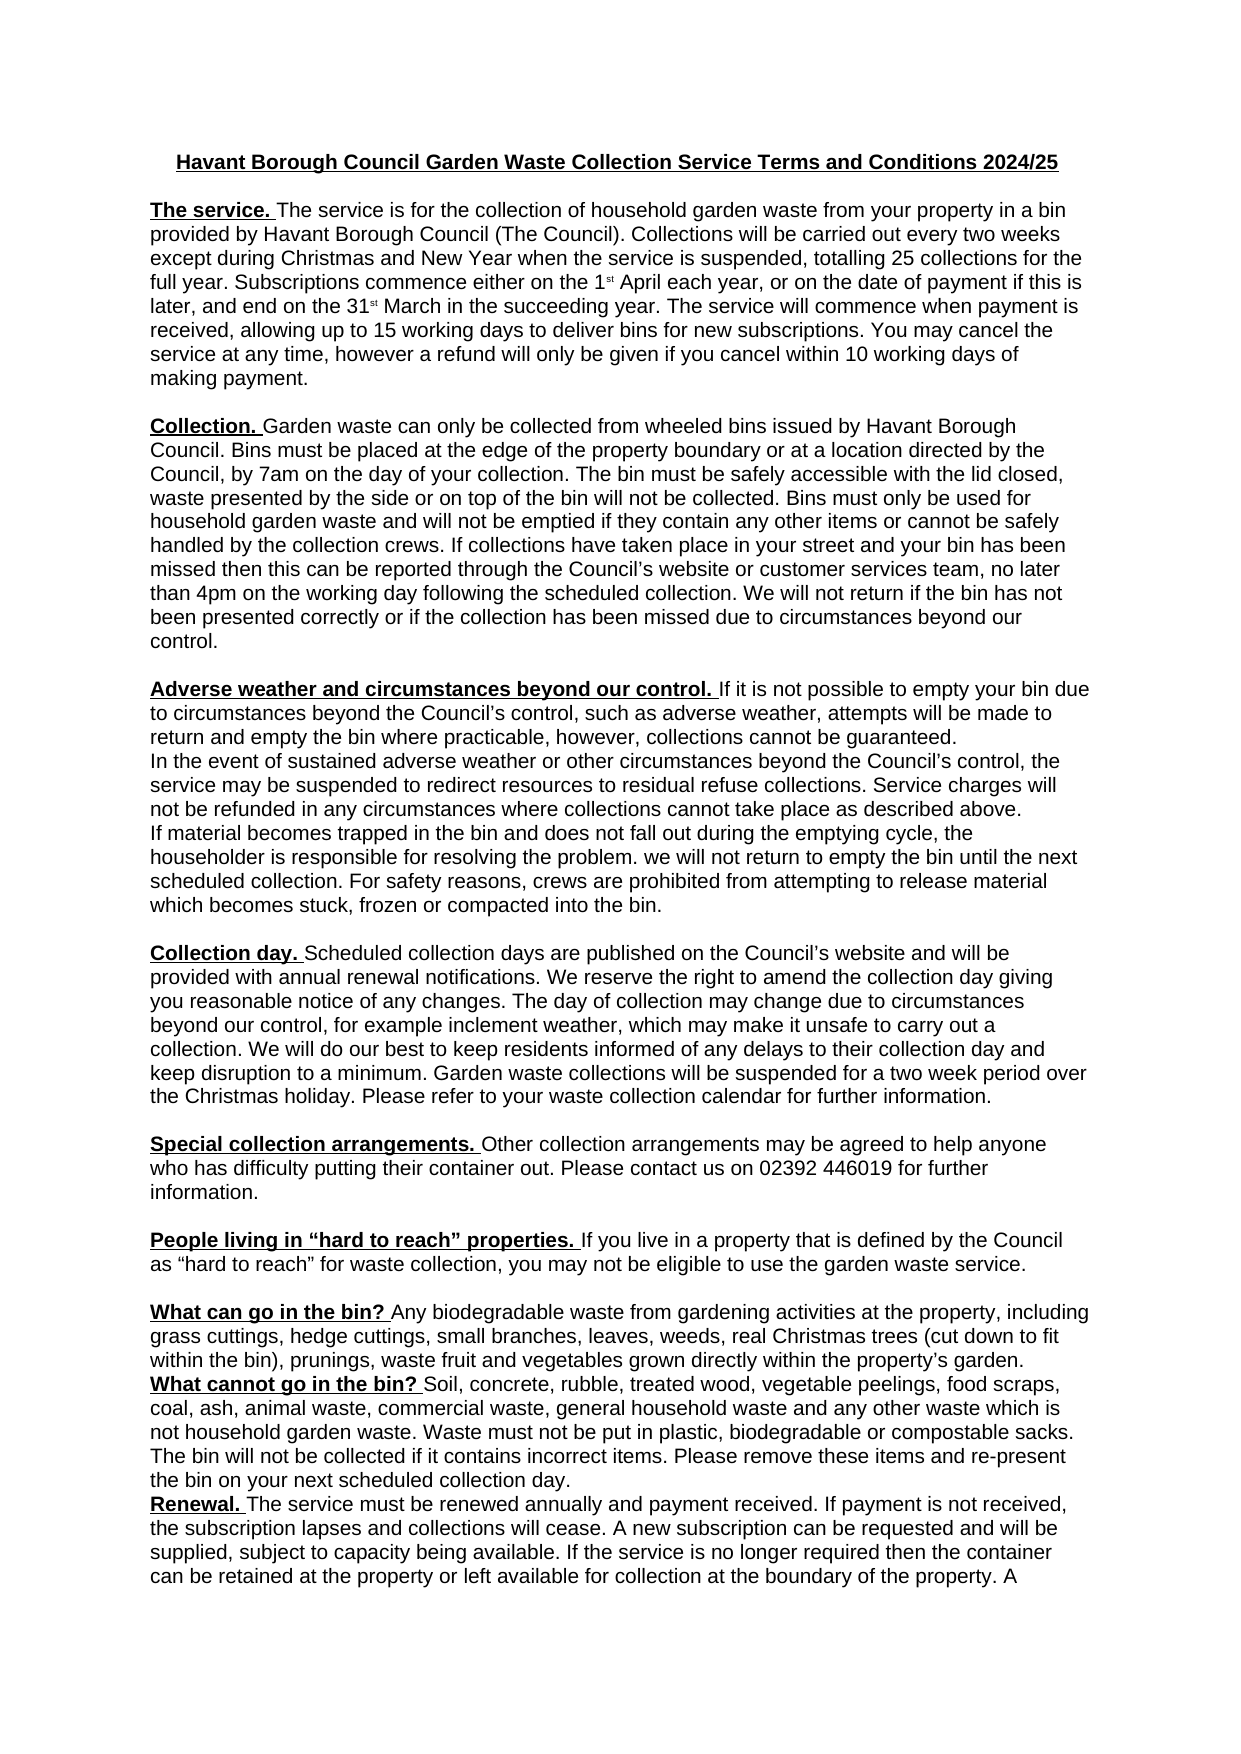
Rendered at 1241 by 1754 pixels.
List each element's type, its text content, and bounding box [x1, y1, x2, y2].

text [150, 1492, 1090, 1587]
text If material becomes trapped in the bin and does not fall out during the emptying cycle, the householder is responsible for resolving the problem. we will not return to empty the bin until the next scheduled collection. For safety reasons, crews are prohibited from attempting to release material which becomes stuck, frozen or compacted into the bin. [150, 821, 1090, 917]
text The service. The service is for the collection of household garden waste from your property in a bin provided by Havant Borough Council (The Council). Collections will be carried out every two weeks except during Christmas and New Year when the service is suspended, totalling 25 collections for the full year. Subscriptions commence either on the 1st April each year, or on the date of payment if this is later, and end on the 31st March in the succeeding year. The service will commence when payment is received, allowing up to 15 working days to deliver bins for new subscriptions. You may cancel the service at any time, however a refund will only be given if you cancel within 10 working days of making payment. [150, 198, 1090, 389]
text Collection. Garden waste can only be collected from wheeled bins issued by Havant Borough Council. Bins must be placed at the edge of the property boundary or at a location directed by the Council, by 7am on the day of your collection. The bin must be safely accessible with the lid closed, waste presented by the side or on top of the bin will not be collected. Bins must only be used for household garden waste and will not be emptied if they contain any other items or cannot be safely handled by the collection crews. If collections have taken place in your street and your bin has been missed then this can be reported through the Council’s website or customer services team, no later than 4pm on the working day following the scheduled collection. We will not return if the bin has not been presented correctly or if the collection has been missed due to circumstances beyond our control. [150, 413, 1090, 653]
text People living in “hard to reach” properties. If you live in a property that is defined by the Council as “hard to reach” for waste collection, you may not be eligible to use the garden waste service. [150, 1228, 1090, 1276]
text What can go in the bin? Any biodegradable waste from gardening activities at the property, including grass cuttings, hedge cuttings, small branches, leaves, weeds, real Christmas trees (cut down to fit within the bin), prunings, waste fruit and vegetables grown directly within the property’s garden. [150, 1300, 1090, 1372]
text Havant Borough Council Garden Waste Collection Service Terms and Conditions 2024/25 [150, 150, 1090, 174]
text Adverse weather and circumstances beyond our control. If it is not possible to empty your bin due to circumstances beyond the Council’s control, such as adverse weather, attempts will be made to return and empty the bin where practicable, however, collections cannot be guaranteed. [150, 677, 1090, 749]
text In the event of sustained adverse weather or other circumstances beyond the Council’s control, the service may be suspended to redirect resources to residual refuse collections. Service charges will not be refunded in any circumstances where collections cannot take place as described above. [150, 749, 1090, 821]
text What cannot go in the bin? Soil, concrete, rubble, treated wood, vegetable peelings, food scraps, coal, ash, animal waste, commercial waste, general household waste and any other waste which is not household garden waste. Waste must not be put in plastic, biodegradable or compostable sacks. The bin will not be collected if it contains incorrect items. Please remove these items and re-present the bin on your next scheduled collection day. [150, 1372, 1090, 1492]
text Special collection arrangements. Other collection arrangements may be agreed to help anyone who has difficulty putting their container out. Please contact us on 02392 446019 for further information. [150, 1132, 1090, 1204]
text Collection day. Scheduled collection days are published on the Council’s website and will be provided with annual renewal notifications. We reserve the right to amend the collection day giving you reasonable notice of any changes. The day of collection may change due to circumstances beyond our control, for example inclement weather, which may make it unsafe to carry out a collection. We will do our best to keep residents informed of any delays to their collection day and keep disruption to a minimum. Garden waste collections will be suspended for a two week period over the Christmas holiday. Please refer to your waste collection calendar for further information. [150, 941, 1090, 1108]
